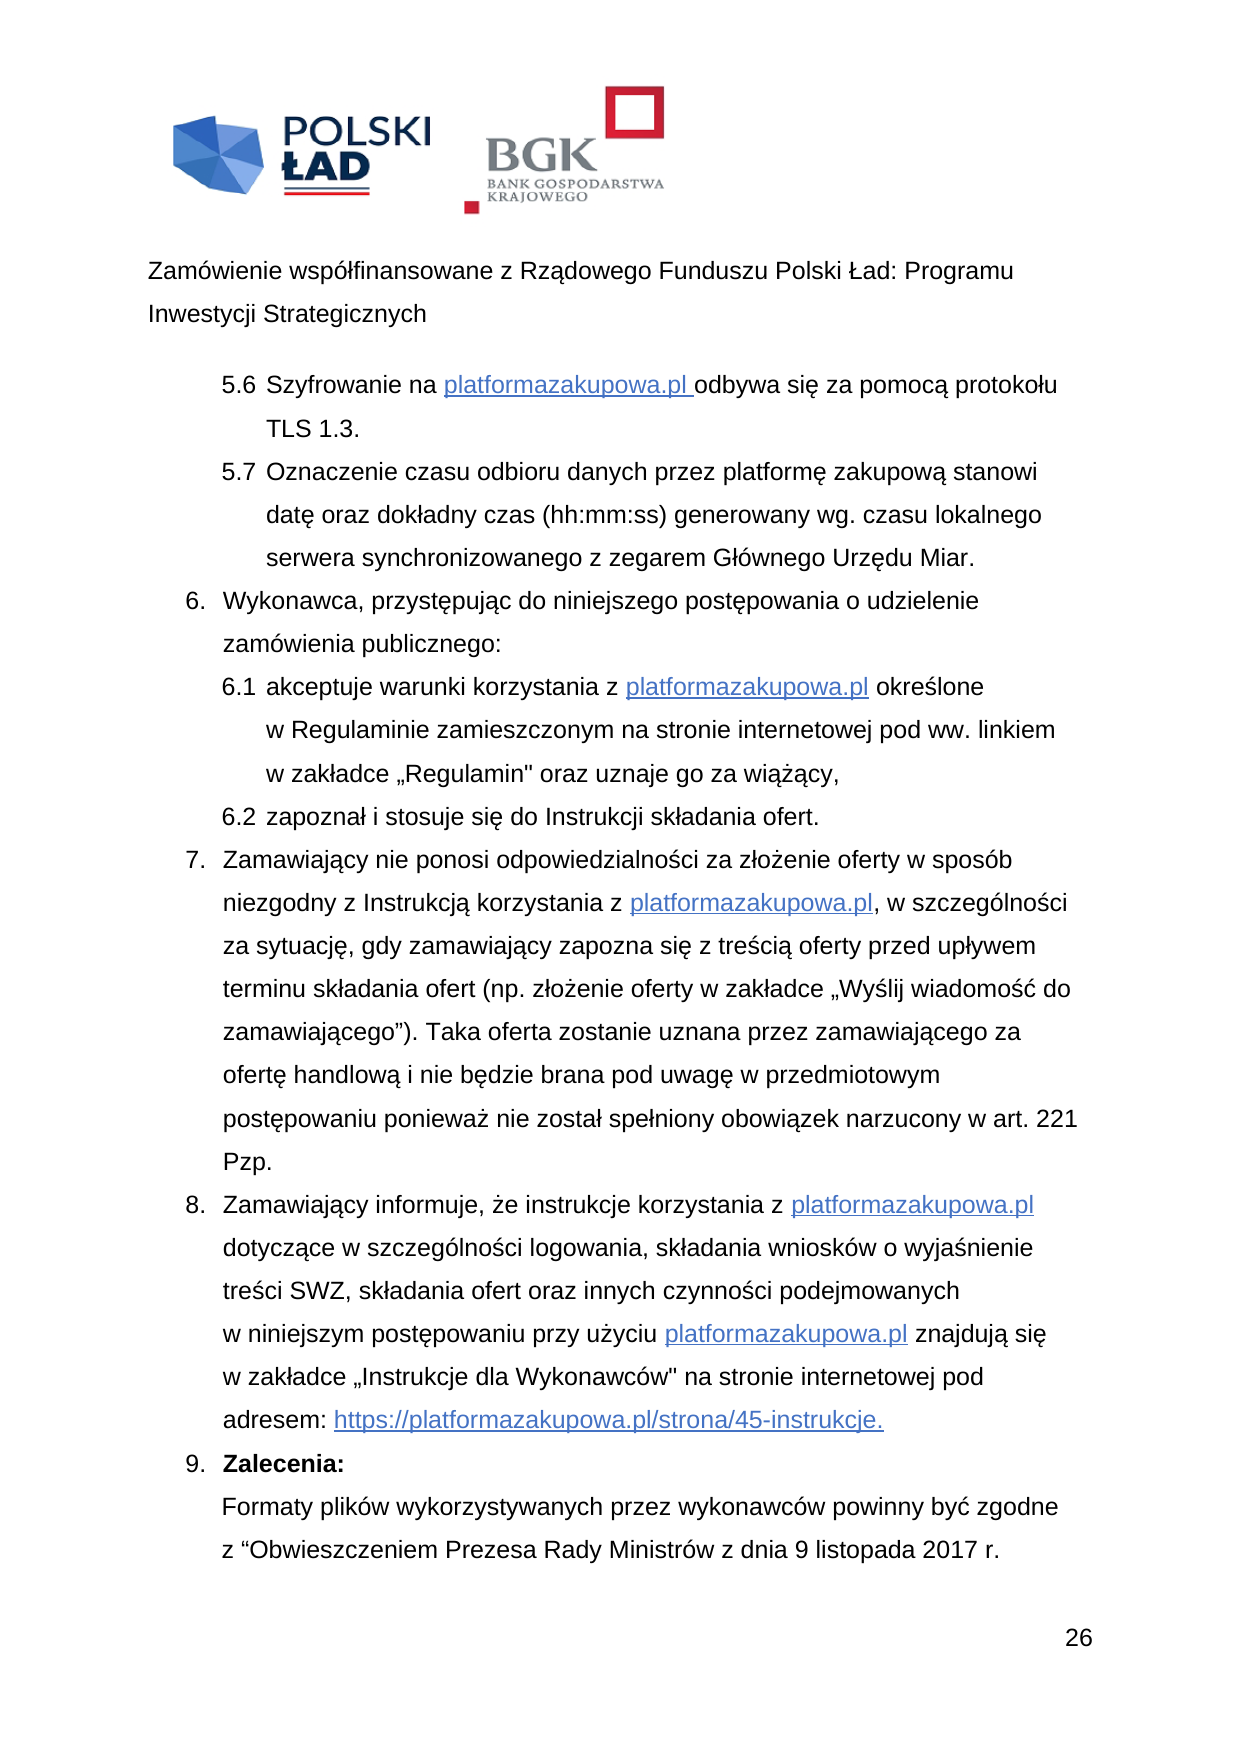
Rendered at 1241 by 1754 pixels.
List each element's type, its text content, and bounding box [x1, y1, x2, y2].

list Oznaczenie czasu odbioru danych przez platformę zakupową stanowi datę oraz dokładny czas (hh:mm:ss) generowany wg. czasu lokalnego serwera synchronizowanego z zegarem Głównego Urzędu Miar. [221, 457, 1093, 572]
picture [148, 74, 688, 227]
list Wykonawca, przystępując do niniejszego postępowania o udzielenie zamówienia publicznego: [185, 586, 1093, 658]
list zapoznał i stosuje się do Instrukcji składania ofert. [221, 802, 1093, 831]
list Zamawiający nie ponosi odpowiedzialności za złożenie oferty w sposób niezgodny z Instrukcją korzystania z platformazakupowa.pl, w szczególności za sytuację, gdy zamawiający zapozna się z treścią oferty przed upływem terminu składania ofert (np. złożenie oferty w zakładce „Wyślij wiadomość do zamawiającego”). Taka oferta zostanie uznana przez zamawiającego za ofertę handlową i nie będzie brana pod uwagę w przedmiotowym postępowaniu ponieważ nie został spełniony obowiązek narzucony w art. 221 Pzp. [185, 845, 1093, 1176]
list Zamawiający informuje, że instrukcje korzystania z platformazakupowa.pl dotyczące w szczególności logowania, składania wniosków o wyjaśnienie treści SWZ, składania ofert oraz innych czynności podejmowanych w niniejszym postępowaniu przy użyciu platformazakupowa.pl znajdują się w zakładce „Instrukcje dla Wykonawców" na stronie internetowej pod adresem: https://platformazakupowa.pl/strona/45-instrukcje. [185, 1190, 1093, 1434]
list akceptuje warunki korzystania z platformazakupowa.pl określone w Regulaminie zamieszczonym na stronie internetowej pod ww. linkiem w zakładce „Regulamin" oraz uznaje go za wiążący, [221, 672, 1093, 787]
list Szyfrowanie na platformazakupowa.pl odbywa się za pomocą protokołu TLS 1.3. [221, 371, 1093, 442]
list Zalecenia: [185, 1449, 1093, 1477]
